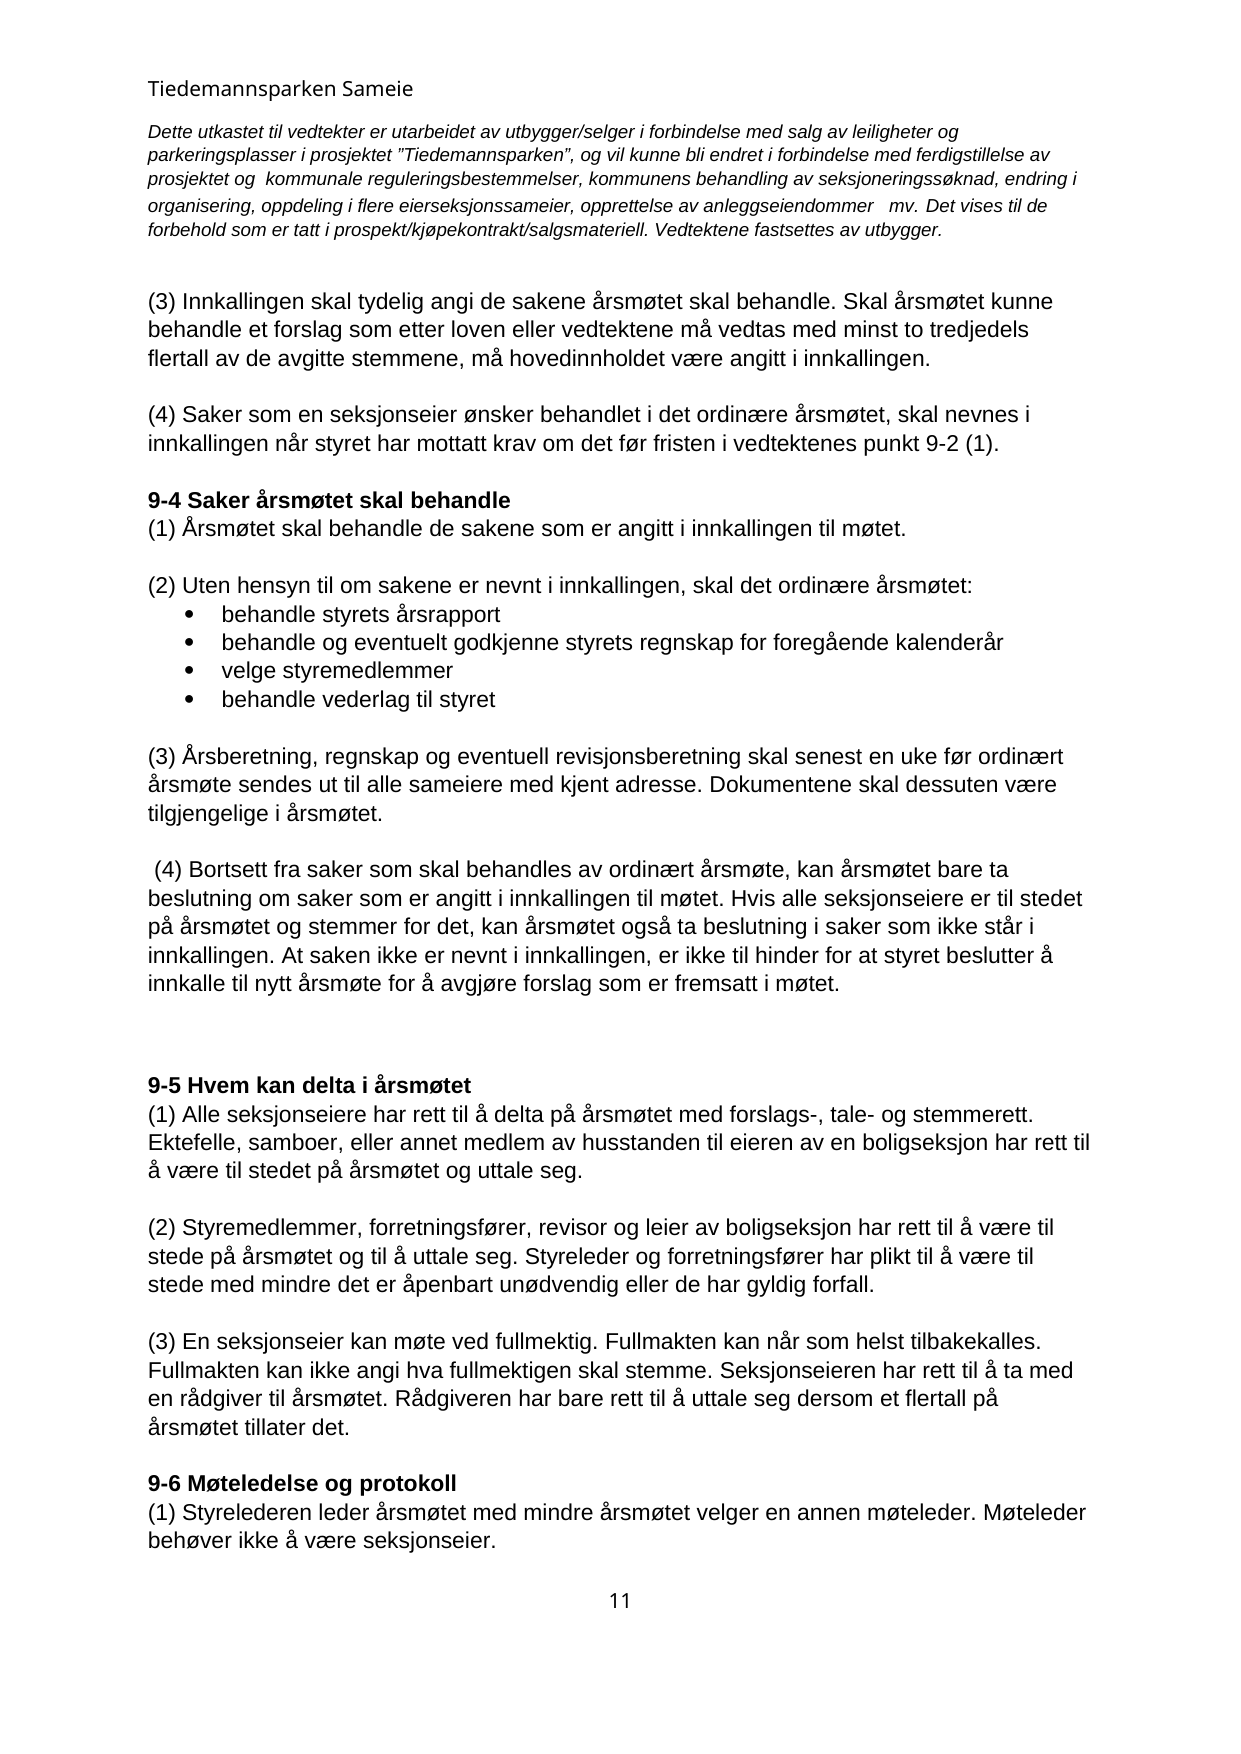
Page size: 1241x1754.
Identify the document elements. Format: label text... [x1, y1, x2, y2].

text (3) Innkallingen skal tydelig angi de sakene årsmøtet skal behandle. Skal årsmøtet kunne behandle et forslag som etter loven eller vedtektene må vedtas med minst to tredjedels flertall av de avgitte stemmene, må hovedinnholdet være angitt i innkallingen. [148, 288, 1093, 371]
text (4) Saker som en seksjonseier ønsker behandlet i det ordinære årsmøtet, skal nevnes i innkallingen når styret har mottatt krav om det før fristen i vedtektenes punkt 9-2 (1). [148, 401, 1093, 456]
list velge styremedlemmer [185, 657, 1093, 684]
text (2) Styremedlemmer, forretningsfører, revisor og leier av boligseksjon har rett til å være til stede på årsmøtet og til å uttale seg. Styreleder og forretningsfører har plikt til å være til stede med mindre det er åpenbart unødvendig eller de har gyldig forfall. [148, 1214, 1093, 1298]
text (2) Uten hensyn til om sakene er nevnt i innkallingen, skal det ordinære årsmøtet: [148, 572, 1093, 598]
text (1) Styrelederen leder årsmøtet med mindre årsmøtet velger en annen møteleder. Møteleder behøver ikke å være seksjonseier. [148, 1499, 1093, 1553]
list behandle og eventuelt godkjenne styrets regnskap for foregående kalenderår [185, 629, 1093, 655]
text 9-6 Møteledelse og protokoll [148, 1470, 1093, 1497]
list behandle styrets årsrapport [185, 601, 1093, 627]
text (3) Årsberetning, regnskap og eventuell revisjonsberetning skal senest en uke før ordinært årsmøte sendes ut til alle sameiere med kjent adresse. Dokumentene skal dessuten være tilgjengelige i årsmøtet. [148, 743, 1093, 826]
text (3) En seksjonseier kan møte ved fullmektig. Fullmakten kan når som helst tilbakekalles. Fullmakten kan ikke angi hva fullmektigen skal stemme. Seksjonseieren har rett til å ta med en rådgiver til årsmøtet. Rådgiveren har bare rett til å uttale seg dersom et flertall på årsmøtet tillater det. [148, 1328, 1093, 1440]
text (4) Bortsett fra saker som skal behandles av ordinært årsmøte, kan årsmøtet bare ta beslutning om saker som er angitt i innkallingen til møtet. Hvis alle seksjonseiere er til stedet på årsmøtet og stemmer for det, kan årsmøtet også ta beslutning i saker som ikke står i innkallingen. At saken ikke er nevnt i innkallingen, er ikke til hinder for at styret beslutter å innkalle til nytt årsmøte for å avgjøre forslag som er fremsatt i møtet. [148, 856, 1093, 997]
text 9-5 Hvem kan delta i årsmøtet [148, 1072, 1093, 1098]
text (1) Alle seksjonseiere har rett til å delta på årsmøtet med forslags-, tale- og stemmerett. Ektefelle, samboer, eller annet medlem av husstanden til eieren av en boligseksjon har rett til å være til stedet på årsmøtet og uttale seg. [148, 1101, 1093, 1184]
text 9-4 Saker årsmøtet skal behandle (1) Årsmøtet skal behandle de sakene som er angitt i innkallingen til møtet. [148, 487, 1093, 542]
list behandle vederlag til styret [185, 686, 1093, 712]
